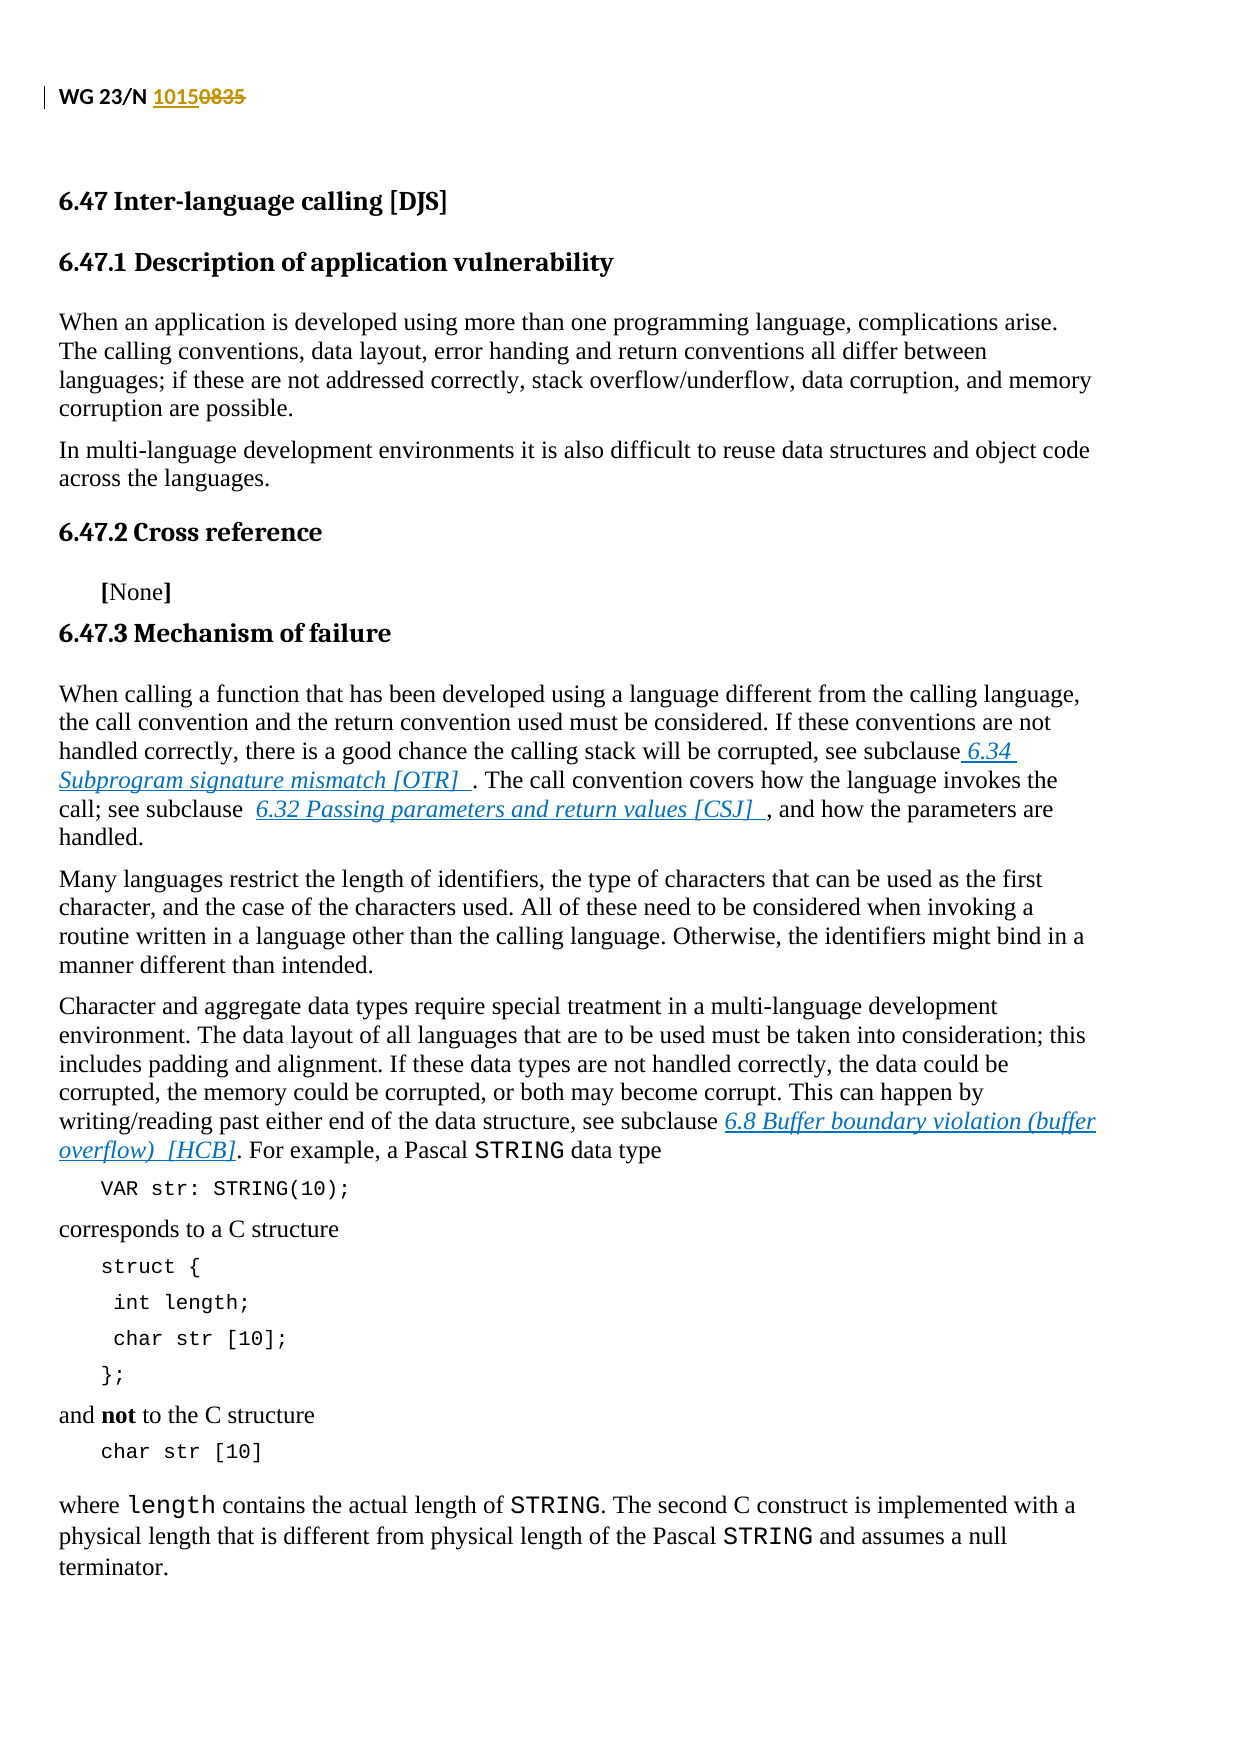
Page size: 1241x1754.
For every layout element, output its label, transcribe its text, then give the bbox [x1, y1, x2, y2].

text corresponds to a C structure [58, 1214, 1099, 1243]
text [None] [101, 577, 1099, 606]
text where length contains the actual length of STRING. The second C construct is implemented with a physical length that is different from physical length of the Pascal STRING and assumes a null terminator. [58, 1490, 1099, 1581]
subtitle 6.47.2 Cross reference [58, 517, 1099, 548]
text char str [10]; [101, 1328, 1099, 1352]
text }; [101, 1364, 1099, 1388]
text When calling a function that has been developed using a language different from the calling language, the call convention and the return convention used must be considered. If these conventions are not handled correctly, there is a good chance the calling stack will be corrupted, see subclause 6.34 Subprogram signature mismatch [OTR]. The call convention covers how the language invokes the call; see subclause 6.32 Passing parameters and return values [CSJ], and how the parameters are handled. [58, 679, 1099, 851]
text and not to the C structure [58, 1400, 1099, 1429]
subtitle 6.47.1 Description of application vulnerability [58, 247, 1099, 278]
text In multi-language development environments it is also difficult to reuse data structures and object code across the languages. [58, 435, 1099, 492]
text VAR str: STRING(10); [101, 1178, 1099, 1202]
text char str [10] [101, 1441, 1099, 1465]
text Character and aggregate data types require special treatment in a multi-language development environment. The data layout of all languages that are to be used must be taken into consideration; this includes padding and alignment. If these data types are not handled correctly, the data could be corrupted, the memory could be corrupted, or both may become corrupt. This can happen by writing/reading past either end of the data structure, see subclause 6.8 Buffer boundary violation (buffer overflow) [HCB]. For example, a Pascal STRING data type [58, 991, 1099, 1166]
subtitle 6.47.3 Mechanism of failure [58, 618, 1099, 650]
subtitle 6.47 Inter-language calling [DJS] [58, 186, 1099, 217]
text Many languages restrict the length of identifiers, the type of characters that can be used as the first character, and the case of the characters used. All of these need to be considered when invoking a routine written in a language other than the calling language. Otherwise, the identifiers might bind in a manner different than intended. [58, 864, 1099, 979]
text int length; [101, 1292, 1099, 1315]
text When an application is developed using more than one programming language, complications arise. The calling conventions, data layout, error handing and return conventions all differ between languages; if these are not addressed correctly, stack overflow/underflow, data corruption, and memory corruption are possible. [58, 307, 1099, 422]
text struct { [101, 1256, 1099, 1279]
